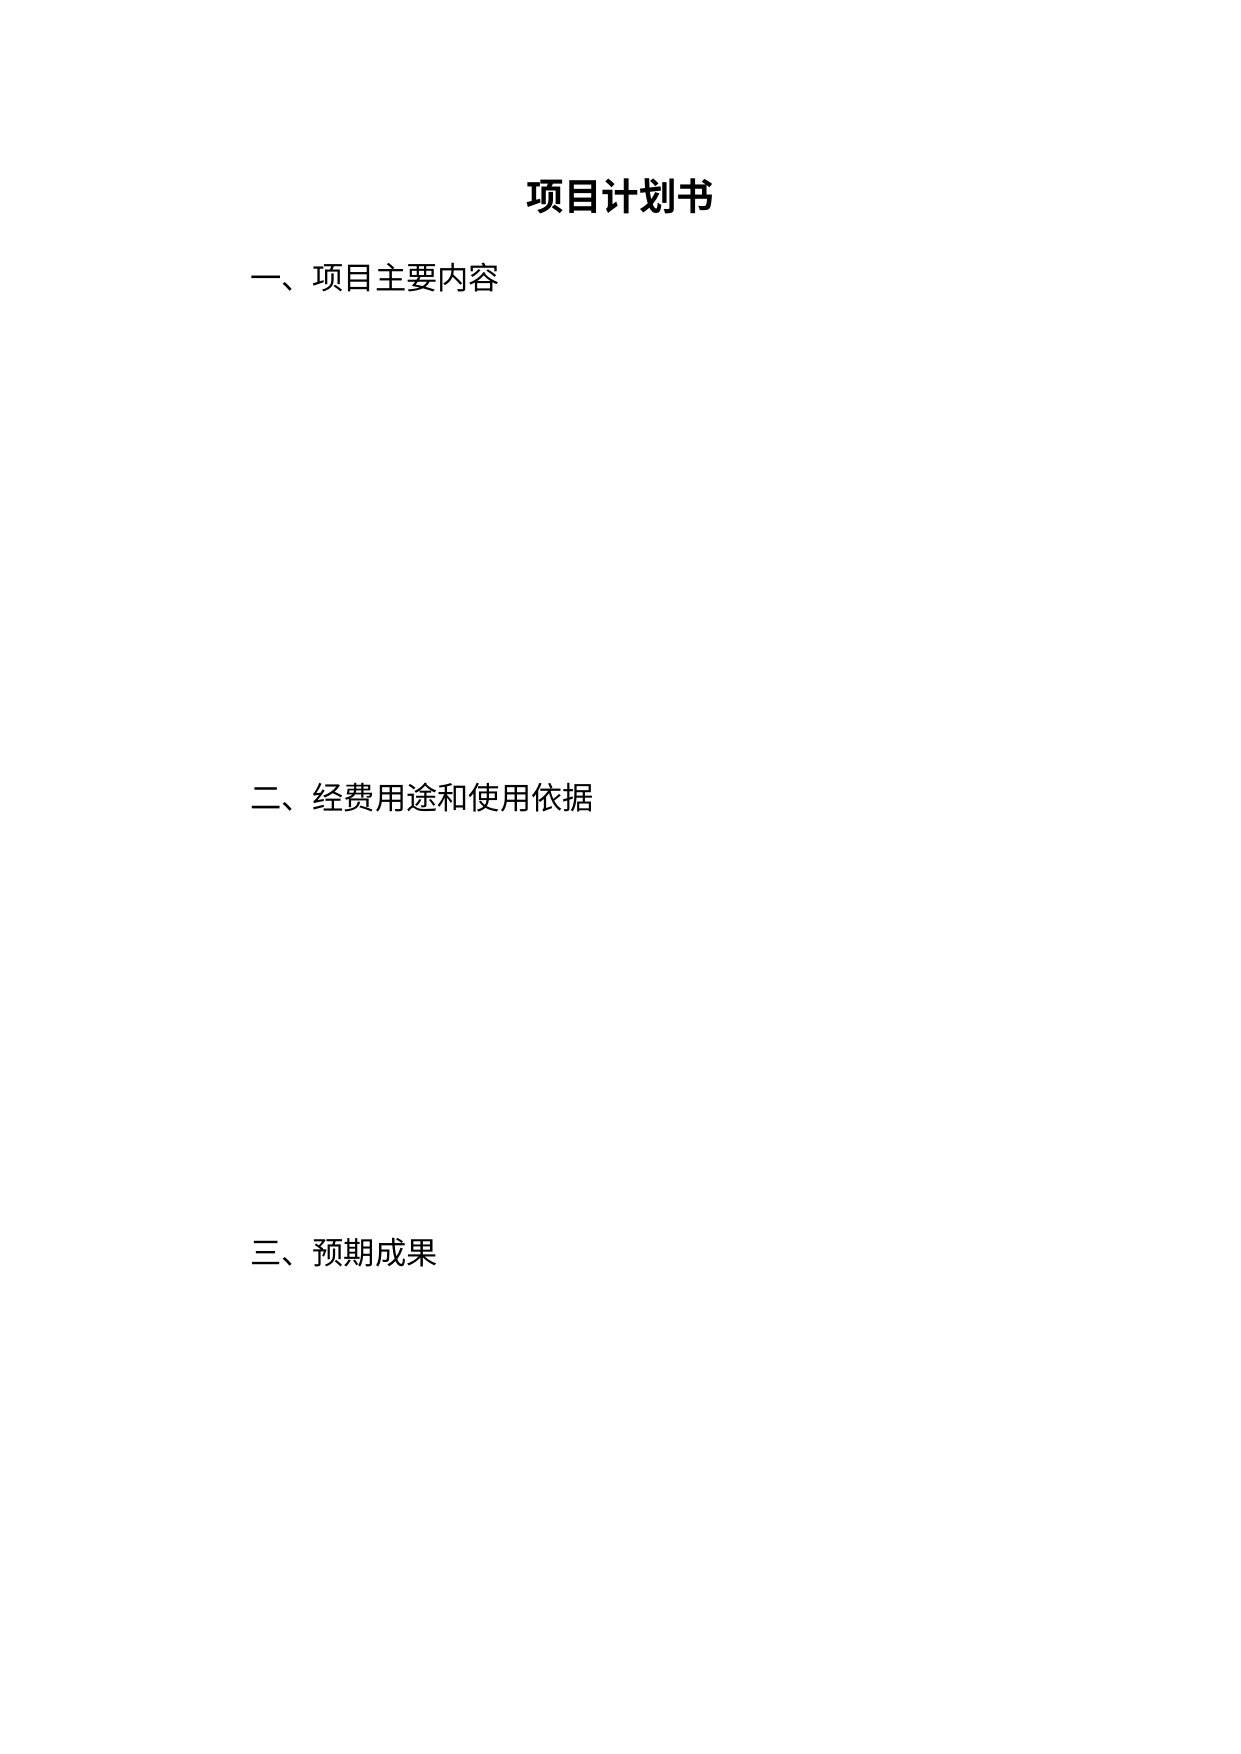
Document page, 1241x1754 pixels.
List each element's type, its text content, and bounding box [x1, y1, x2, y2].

text 项目计划书 [187, 162, 1053, 227]
text 一、项目主要内容 [187, 243, 1053, 308]
text 三、预期成果 [187, 1218, 1053, 1283]
text 二、经费用途和使用依据 [187, 763, 1053, 828]
